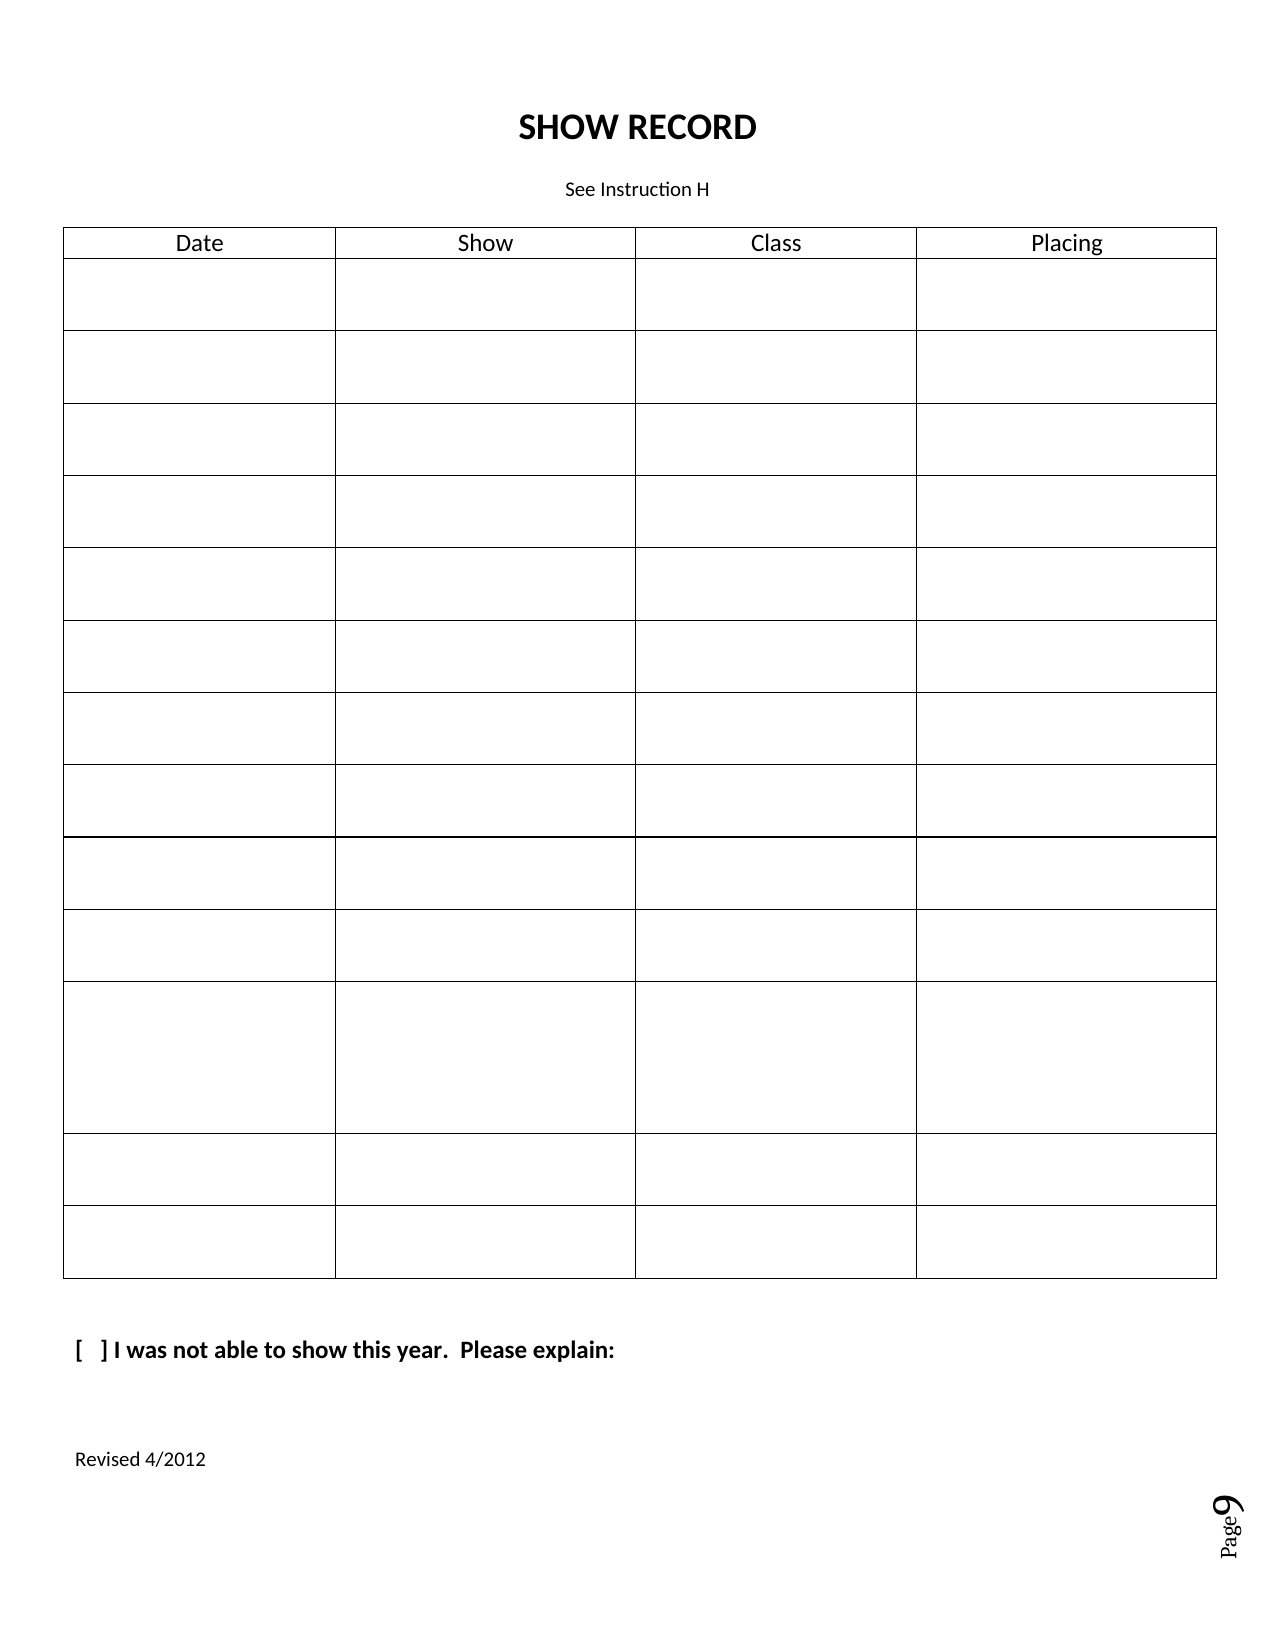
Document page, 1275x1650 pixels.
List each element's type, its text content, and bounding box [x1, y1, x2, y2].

table_cell [64, 404, 335, 475]
table_cell [64, 621, 335, 692]
table_cell [336, 404, 635, 475]
table_cell [64, 693, 335, 764]
table_cell [636, 548, 916, 619]
table_cell [636, 693, 916, 764]
table_cell [917, 910, 1216, 981]
table_cell [64, 331, 335, 403]
table_cell [917, 331, 1216, 403]
text See Instruction H [75, 177, 1200, 202]
table_cell [64, 548, 335, 619]
table_cell [636, 765, 916, 836]
table_cell [336, 259, 635, 330]
table_cell [636, 621, 916, 692]
table_cell [636, 910, 916, 981]
table_cell [336, 910, 635, 981]
table_cell [336, 1134, 635, 1205]
table_cell [64, 910, 335, 981]
table_cell [64, 1134, 335, 1205]
table_cell [636, 476, 916, 547]
table_cell [636, 1206, 916, 1277]
table_cell [64, 765, 335, 836]
table_cell [64, 1206, 335, 1277]
table_header Class [636, 228, 916, 258]
table_cell [336, 838, 635, 909]
table_cell [917, 259, 1216, 330]
table_cell [336, 548, 635, 619]
table_cell [636, 1134, 916, 1205]
text [ ] I was not able to show this year. Please explain: [75, 1334, 1200, 1365]
table_cell [64, 259, 335, 330]
table_cell [64, 982, 335, 1133]
table_cell [336, 1206, 635, 1277]
table_cell [336, 982, 635, 1133]
table_cell [64, 476, 335, 547]
table_cell [336, 621, 635, 692]
table_cell [917, 621, 1216, 692]
table_cell [917, 1206, 1216, 1277]
table_cell [917, 404, 1216, 475]
table_cell [636, 982, 916, 1133]
table_cell [636, 838, 916, 909]
table_cell [917, 548, 1216, 619]
table_cell [917, 765, 1216, 836]
table_cell [917, 1134, 1216, 1205]
table_header Placing [917, 228, 1216, 258]
table_cell [64, 838, 335, 909]
table_cell [336, 476, 635, 547]
table_cell [917, 693, 1216, 764]
text Revised 4/2012 [75, 1446, 1200, 1471]
table_cell [336, 331, 635, 403]
table_cell [336, 693, 635, 764]
table_cell [917, 982, 1216, 1133]
table_cell [336, 765, 635, 836]
table_cell [636, 404, 916, 475]
table_cell [917, 476, 1216, 547]
table_cell [636, 331, 916, 403]
table_cell [917, 838, 1216, 909]
table_header Date [64, 228, 335, 258]
text SHOW RECORD [75, 103, 1200, 149]
table_cell [636, 259, 916, 330]
table_header Show [336, 228, 635, 258]
